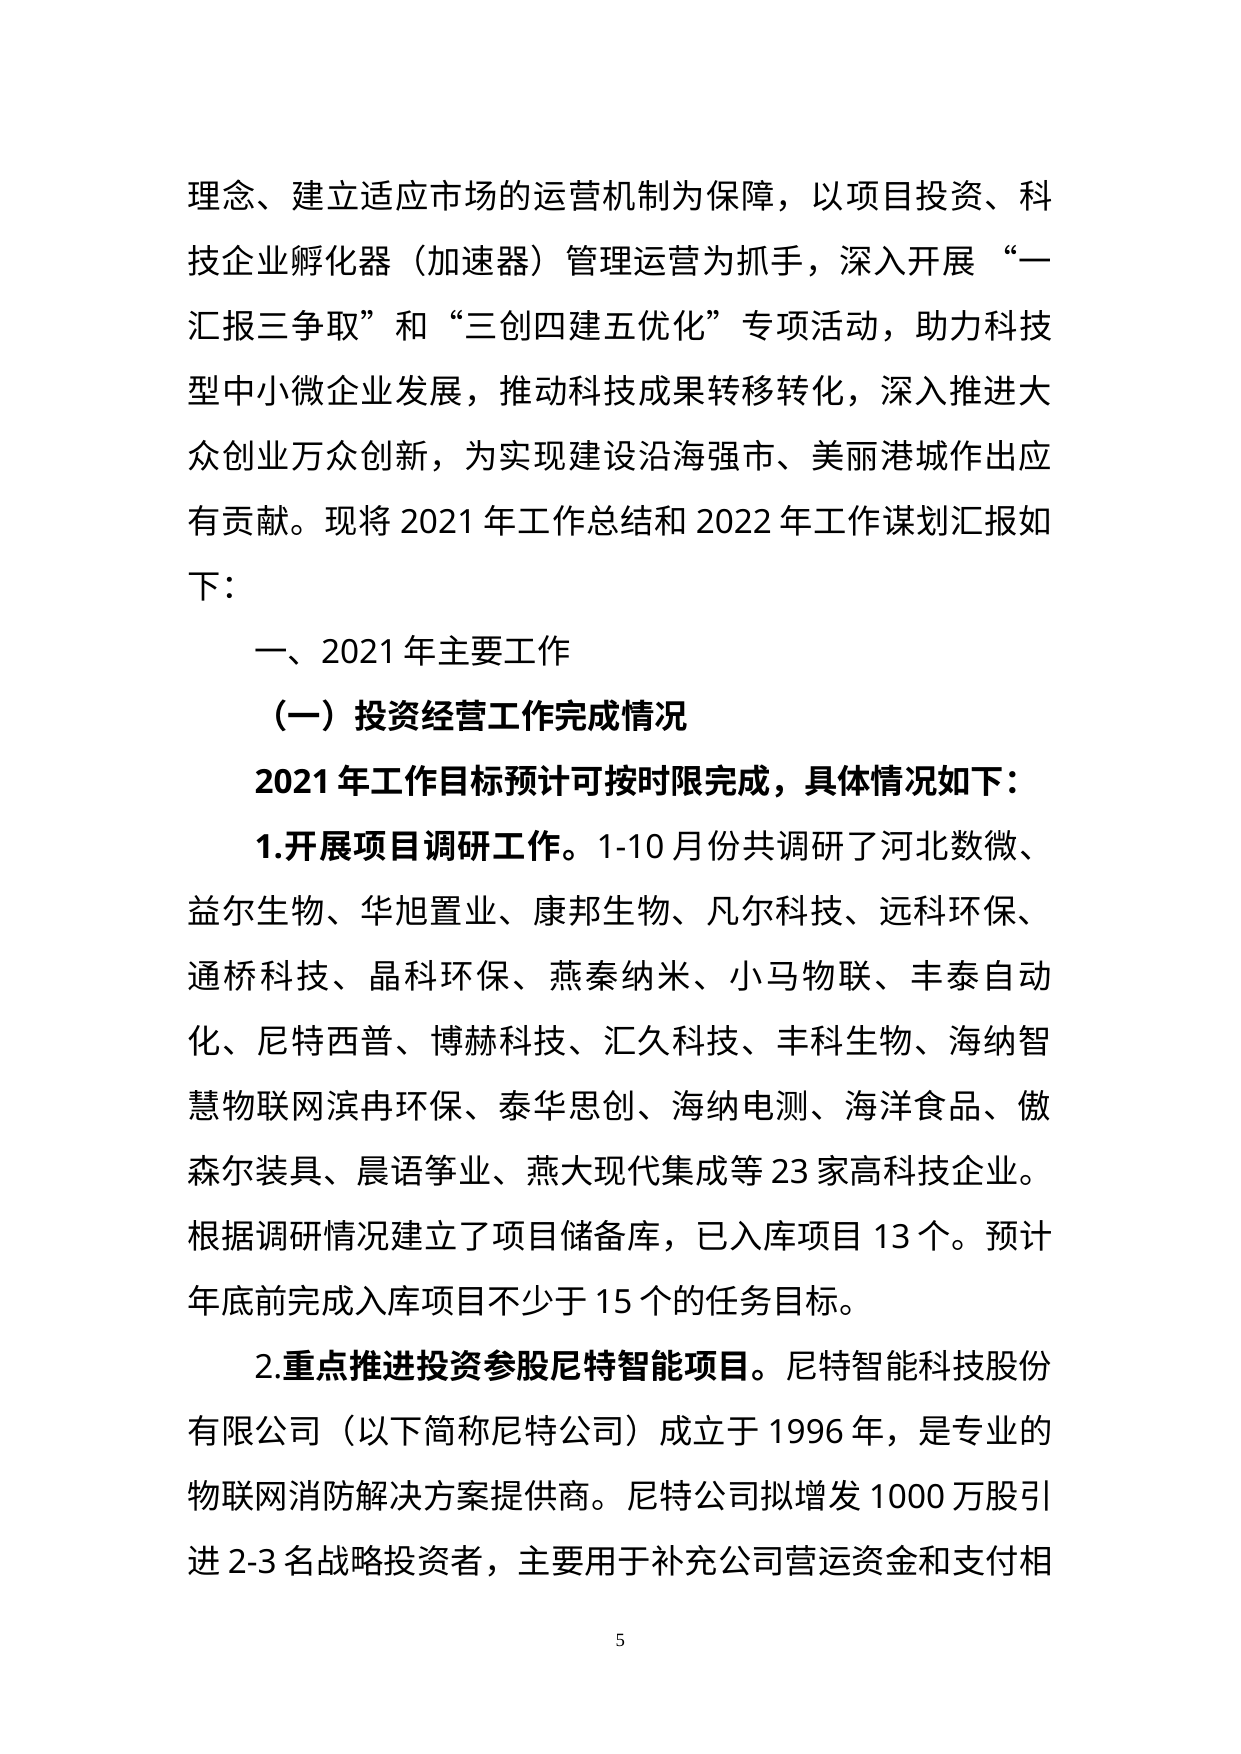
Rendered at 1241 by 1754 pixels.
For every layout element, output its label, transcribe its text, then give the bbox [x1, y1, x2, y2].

text 2021年工作目标预计可按时限完成，具体情况如下： [187, 747, 1053, 812]
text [187, 1332, 1053, 1592]
list （一）投资经营工作完成情况 [187, 682, 1053, 747]
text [187, 162, 1053, 617]
text 一、2021年主要工作 [187, 617, 1053, 682]
text 1.开展项目调研工作。1-10月份共调研了河北数微、益尔生物、华旭置业、康邦生物、凡尔科技、远科环保、通桥科技、晶科环保、燕秦纳米、小马物联、丰泰自动化、尼特西普、博赫科技、汇久科技、丰科生物、海纳智慧物联网滨冉环保、泰华思创、海纳电测、海洋食品、傲森尔装具、晨语筝业、燕大现代集成等23家高科技企业。根据调研情况建立了项目储备库，已入库项目13个。预计年底前完成入库项目不少于15个的任务目标。 [187, 812, 1053, 1332]
